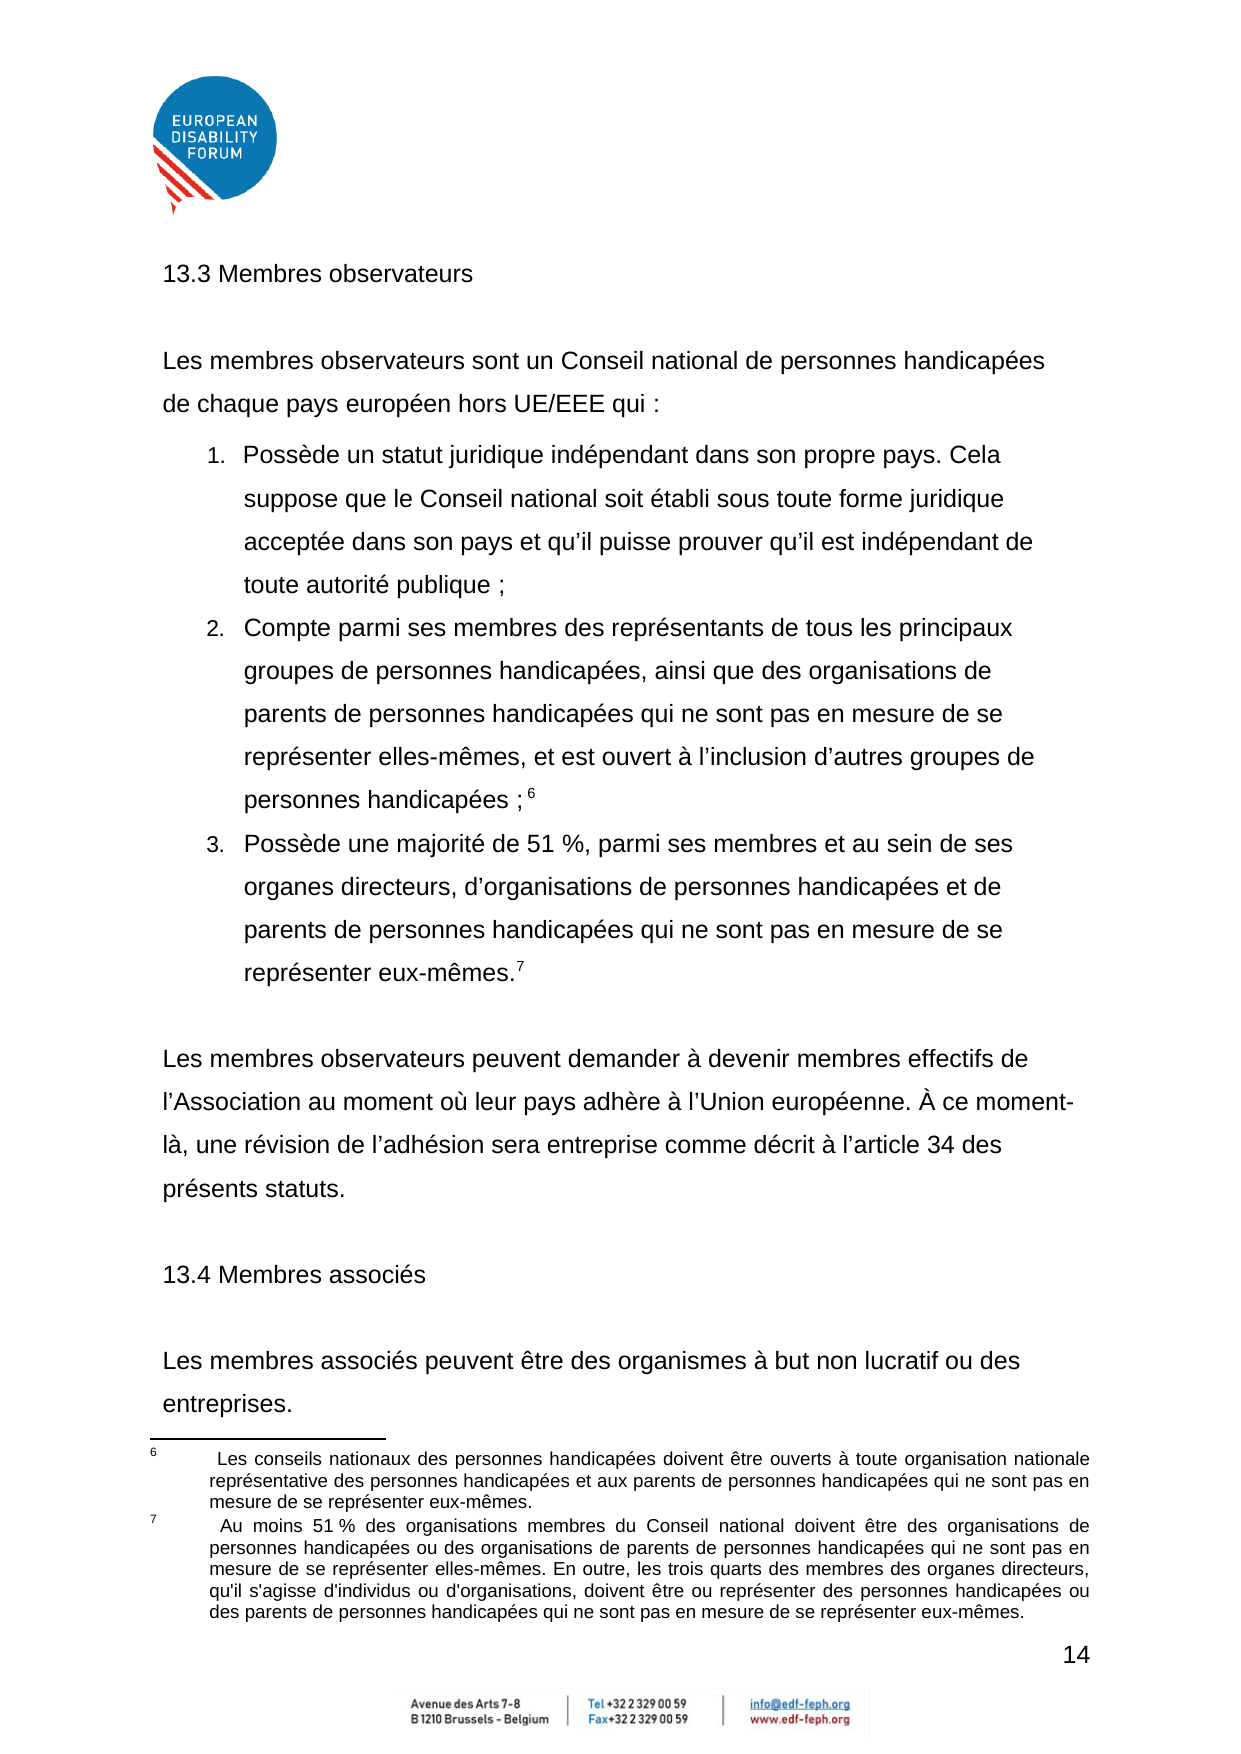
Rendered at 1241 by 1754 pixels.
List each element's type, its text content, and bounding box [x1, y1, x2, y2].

list Possède un statut juridique indépendant dans son propre pays. Cela suppose que le Conseil national soit établi sous toute forme juridique acceptée dans son pays et qu’il puisse prouver qu’il est indépendant de toute autorité publique ; [207, 440, 1090, 598]
text Les membres associés peuvent être des organismes à but non lucratif ou des entreprises. [162, 1346, 1090, 1418]
text Les membres observateurs sont un Conseil national de personnes handicapées de chaque pays européen hors UE/EEE qui : [162, 346, 1078, 418]
picture [150, 73, 279, 216]
list Possède une majorité de 51 %, parmi ses membres et au sein de ses organes directeurs, d’organisations de personnes handicapées et de parents de personnes handicapées qui ne sont pas en mesure de se représenter eux-mêmes. [206, 828, 1078, 987]
list Compte parmi ses membres des représentants de tous les principaux groupes de personnes handicapées, ainsi que des organisations de parents de personnes handicapées qui ne sont pas en mesure de se représenter elles-mêmes, et est ouvert à l’inclusion d’autres groupes de personnes handicapées ; [206, 613, 1078, 814]
list 13.3 Membres observateurs [162, 259, 1090, 288]
text Les membres observateurs peuvent demander à devenir membres effectifs de l’Association au moment où leur pays adhère à l’Union européenne. À ce moment-là, une révision de l’adhésion sera entreprise comme décrit à l’article 34 des présents statuts. [162, 1044, 1078, 1202]
list 13.4 Membres associés [162, 1260, 1090, 1289]
picture [395, 1687, 871, 1740]
